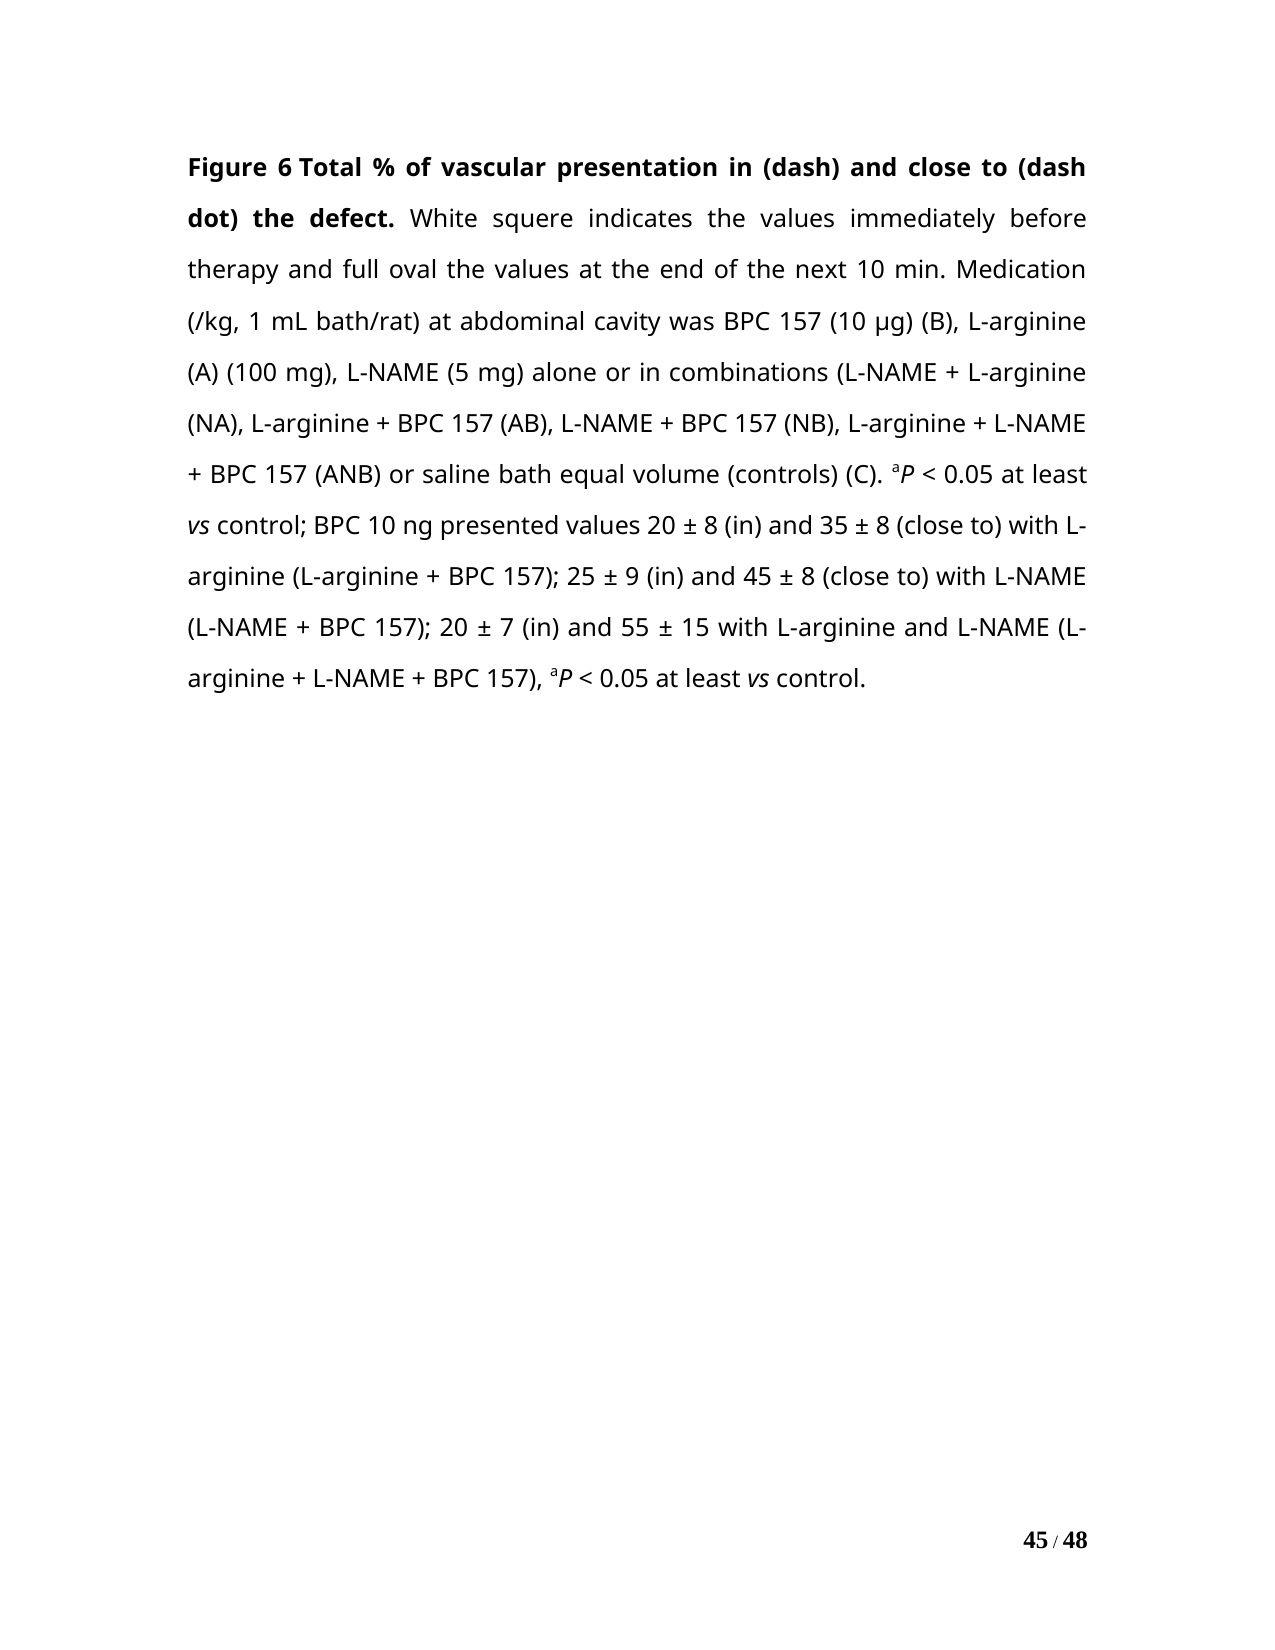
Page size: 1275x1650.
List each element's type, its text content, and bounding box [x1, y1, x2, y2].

text Figure 6 Total % of vascular presentation in (dash) and close to (dash dot) the defect. White squere indicates the values immediately before therapy and full oval the values at the end of the next 10 min. Medication (/kg, 1 mL bath/rat) at abdominal cavity was BPC 157 (10 µg) (B), L-arginine (A) (100 mg), L-NAME (5 mg) alone or in combinations (L-NAME + L-arginine (NA), L-arginine + BPC 157 (AB), L-NAME + BPC 157 (NB), L-arginine + L-NAME + BPC 157 (ANB) or saline bath equal volume (controls) (C). aP < 0.05 at least vs control; BPC 10 ng presented values 20 ± 8 (in) and 35 ± 8 (close to) with L-arginine (L-arginine + BPC 157); 25 ± 9 (in) and 45 ± 8 (close to) with L-NAME (L-NAME + BPC 157); 20 ± 7 (in) and 55 ± 15 with L-arginine and L-NAME (L-arginine + L-NAME + BPC 157), aP < 0.05 at least vs control. [187, 150, 1087, 694]
